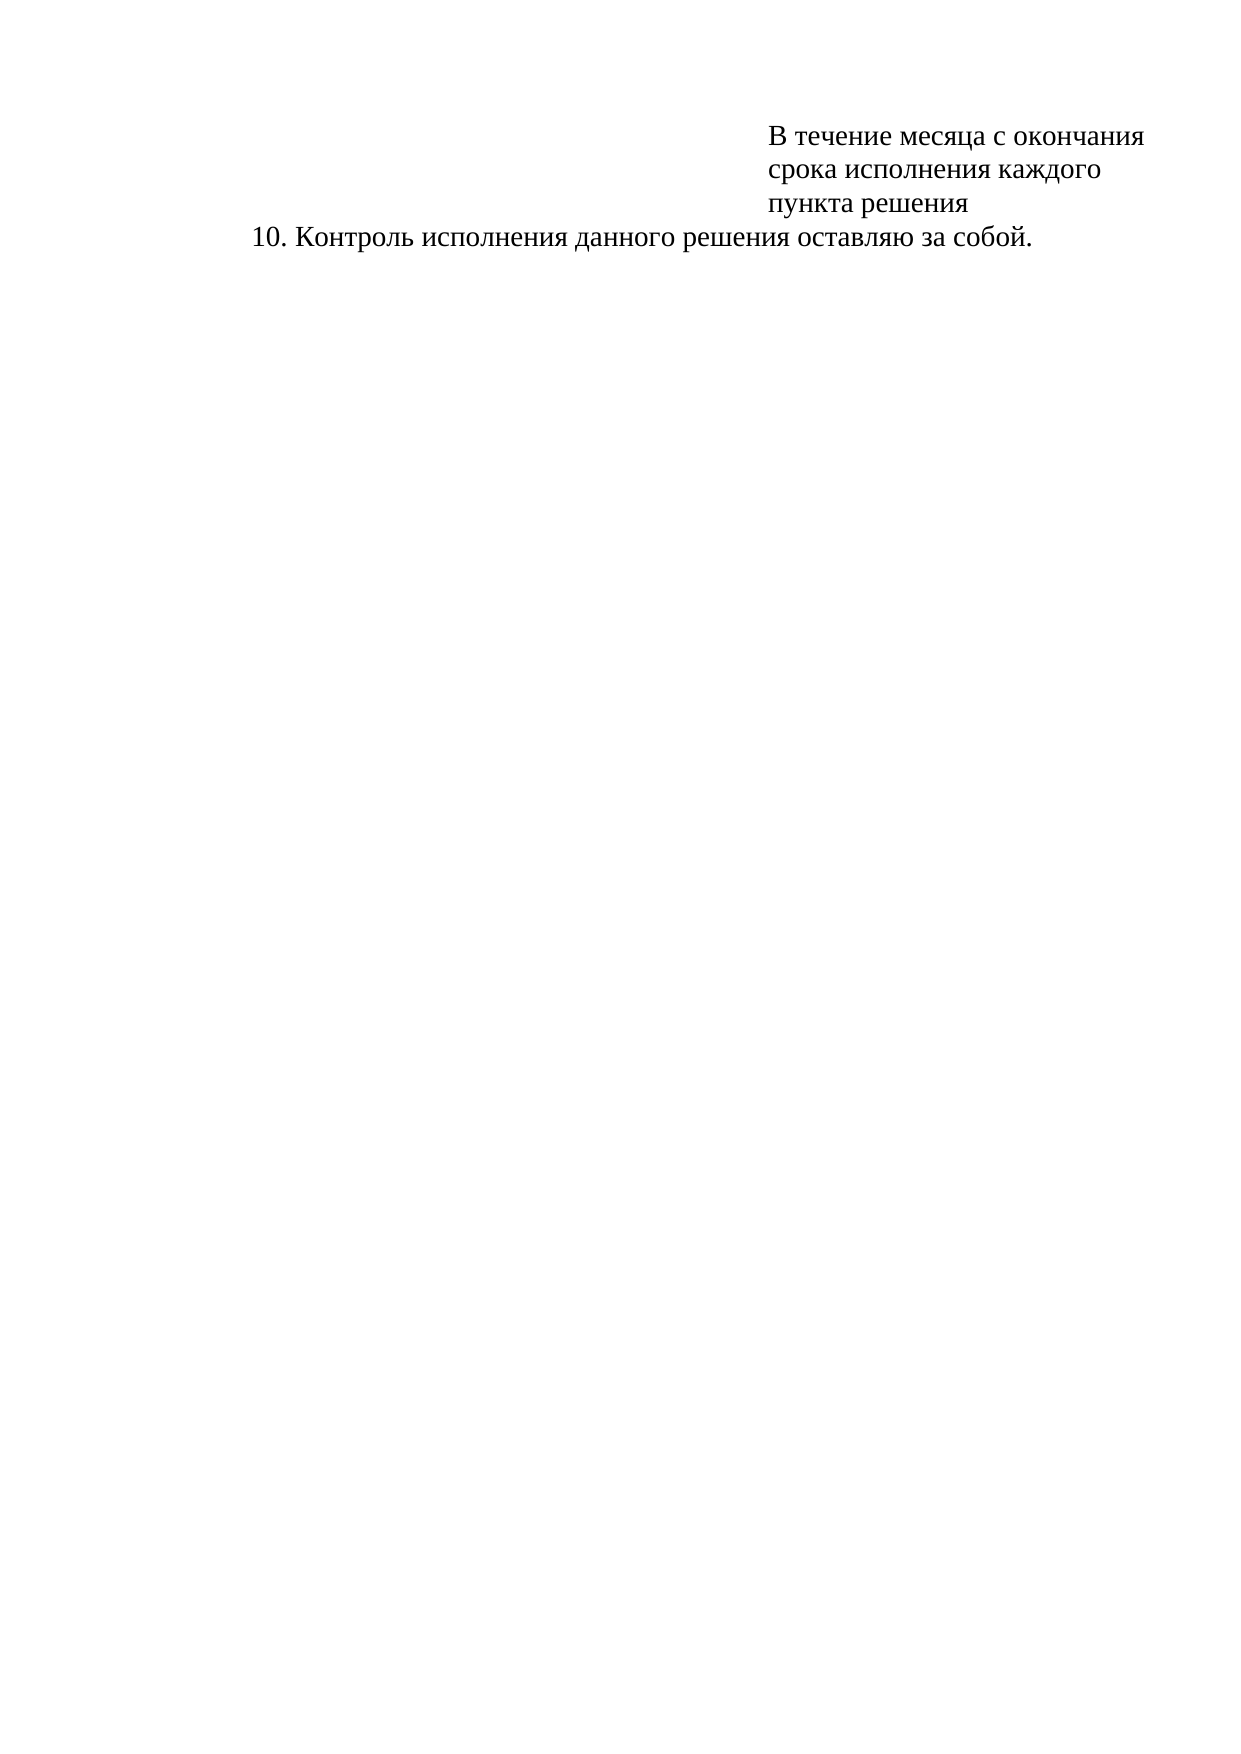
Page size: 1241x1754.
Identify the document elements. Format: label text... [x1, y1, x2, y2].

text В течение месяца с окончания срока исполнения каждого пункта решения [768, 118, 1152, 219]
text 10. Контроль исполнения данного решения оставляю за собой. [177, 219, 1152, 252]
